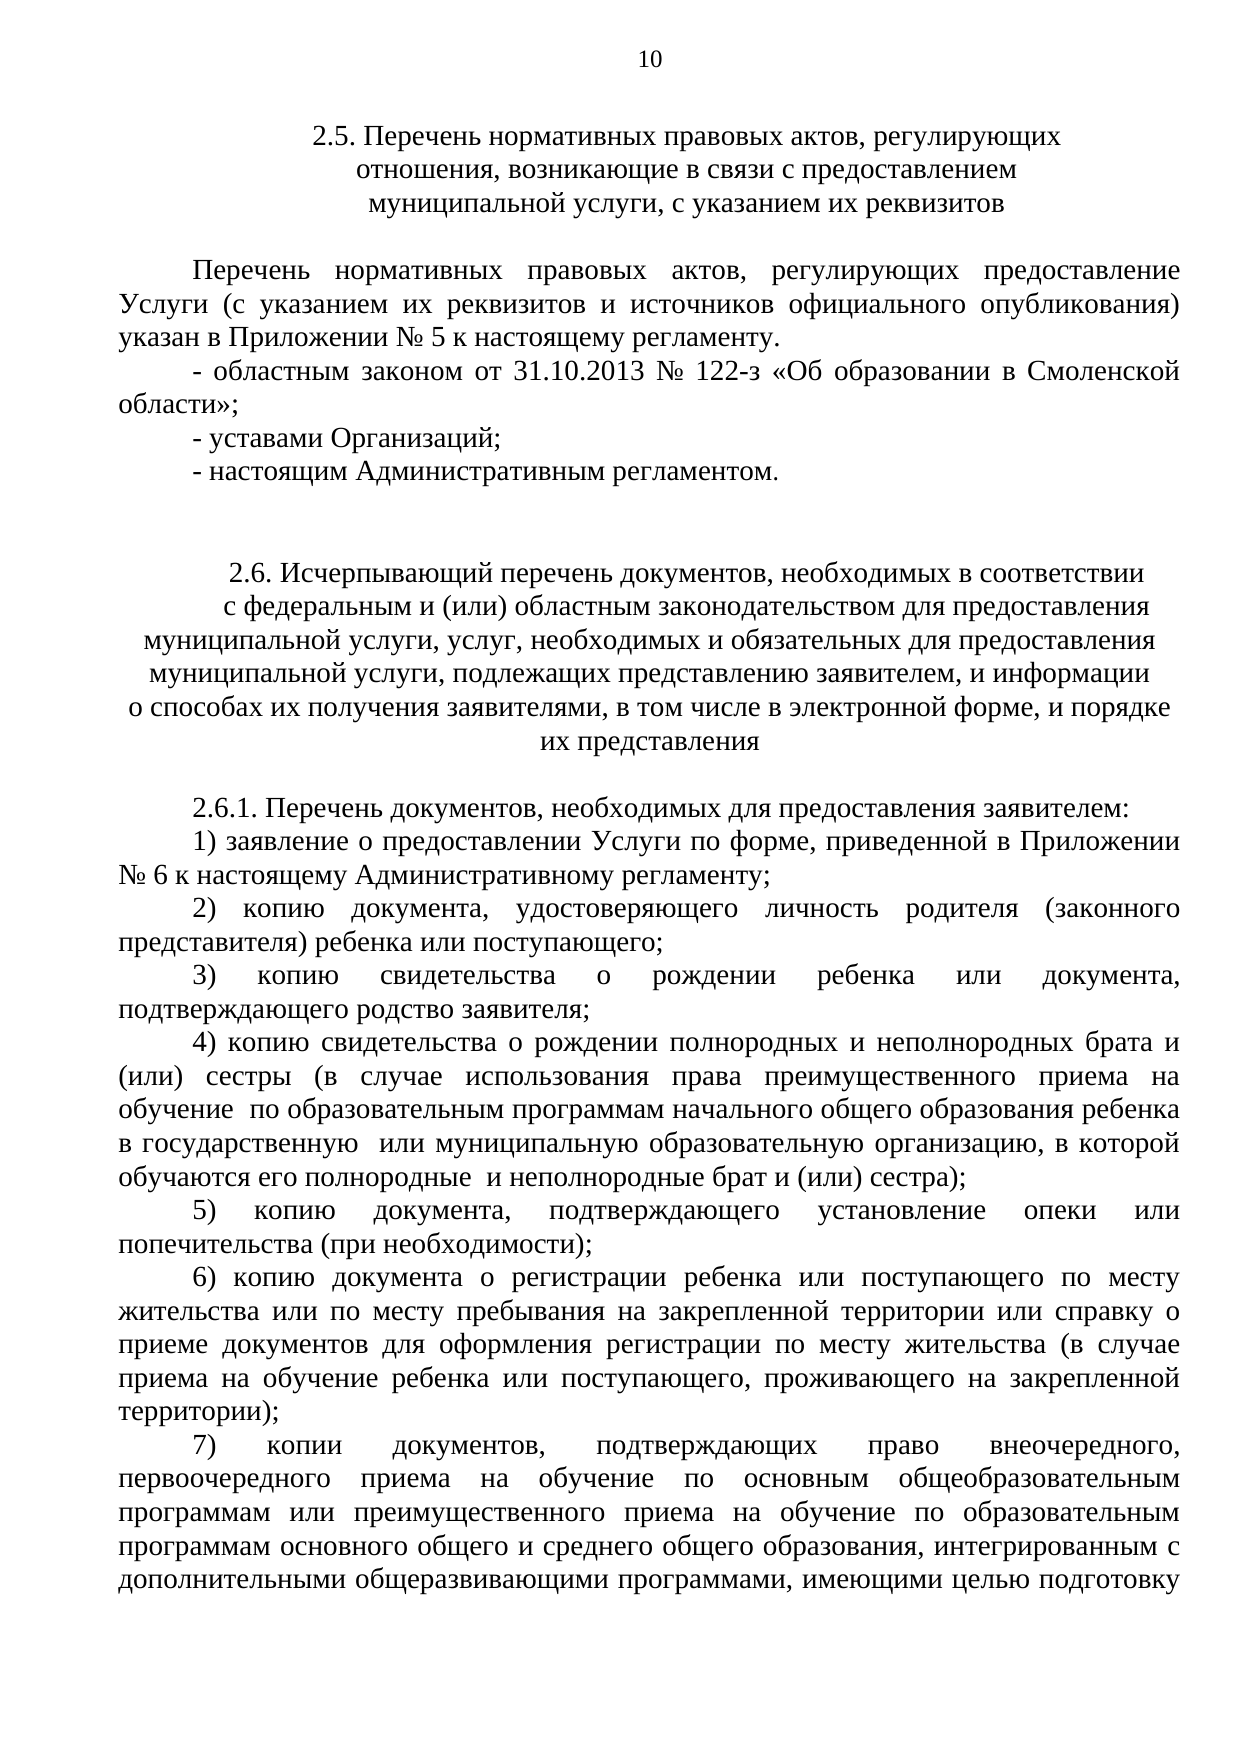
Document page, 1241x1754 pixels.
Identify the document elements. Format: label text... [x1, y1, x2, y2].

text 5) копию документа, подтверждающего установление опеки или попечительства (при необходимости); [118, 1192, 1181, 1259]
text - уставами Организаций; [118, 420, 1181, 453]
list 2.6. Исчерпывающий перечень документов, необходимых в соответствии [118, 555, 1181, 588]
text 6) копию документа о регистрации ребенка или поступающего по месту жительства или по месту пребывания на закрепленной территории или справку о приеме документов для оформления регистрации по месту жительства (в случае приема на обучение ребенка или поступающего, проживающего на закрепленной территории); [118, 1259, 1181, 1427]
text отношения, возникающие в связи с предоставлением [118, 152, 1181, 185]
text - настоящим Административным регламентом. [118, 453, 1181, 488]
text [118, 1427, 1181, 1595]
text 4) копию свидетельства о рождении полнородных и неполнородных брата и (или) сестры (в случае использования права преимущественного приема на обучение по образовательным программам начального общего образования ребенка в государственную или муниципальную образовательную организацию, в которой обучаются его полнородные и неполнородные брат и (или) сестра); [118, 1024, 1181, 1192]
text 3) копию свидетельства о рождении ребенка или документа, подтверждающего родство заявителя; [118, 957, 1181, 1024]
text - областным законом от 31.10.2013 № 122-з «Об образовании в Смоленской области»; [118, 353, 1181, 420]
text Перечень нормативных правовых актов, регулирующих предоставление Услуги (с указанием их реквизитов и источников официального опубликования) указан в Приложении № 5 к настоящему регламенту. [118, 252, 1181, 353]
text муниципальной услуги, с указанием их реквизитов [118, 185, 1181, 219]
text 2.6.1. Перечень документов, необходимых для предоставления заявителем: [118, 790, 1181, 823]
text 2.5. Перечень нормативных правовых актов, регулирующих [118, 118, 1181, 152]
text 1) заявление о предоставлении Услуги по форме, приведенной в Приложении № 6 к настоящему Административному регламенту; [118, 823, 1181, 890]
text 2) копию документа, удостоверяющего личность родителя (законного представителя) ребенка или поступающего; [118, 890, 1181, 957]
list с федеральным и (или) областным законодательством для предоставления муниципальной услуги, услуг, необходимых и обязательных для предоставления муниципальной услуги, подлежащих представлению заявителем, и информации о способах их получения заявителями, в том числе в электронной форме, и порядке их представления [118, 588, 1181, 756]
